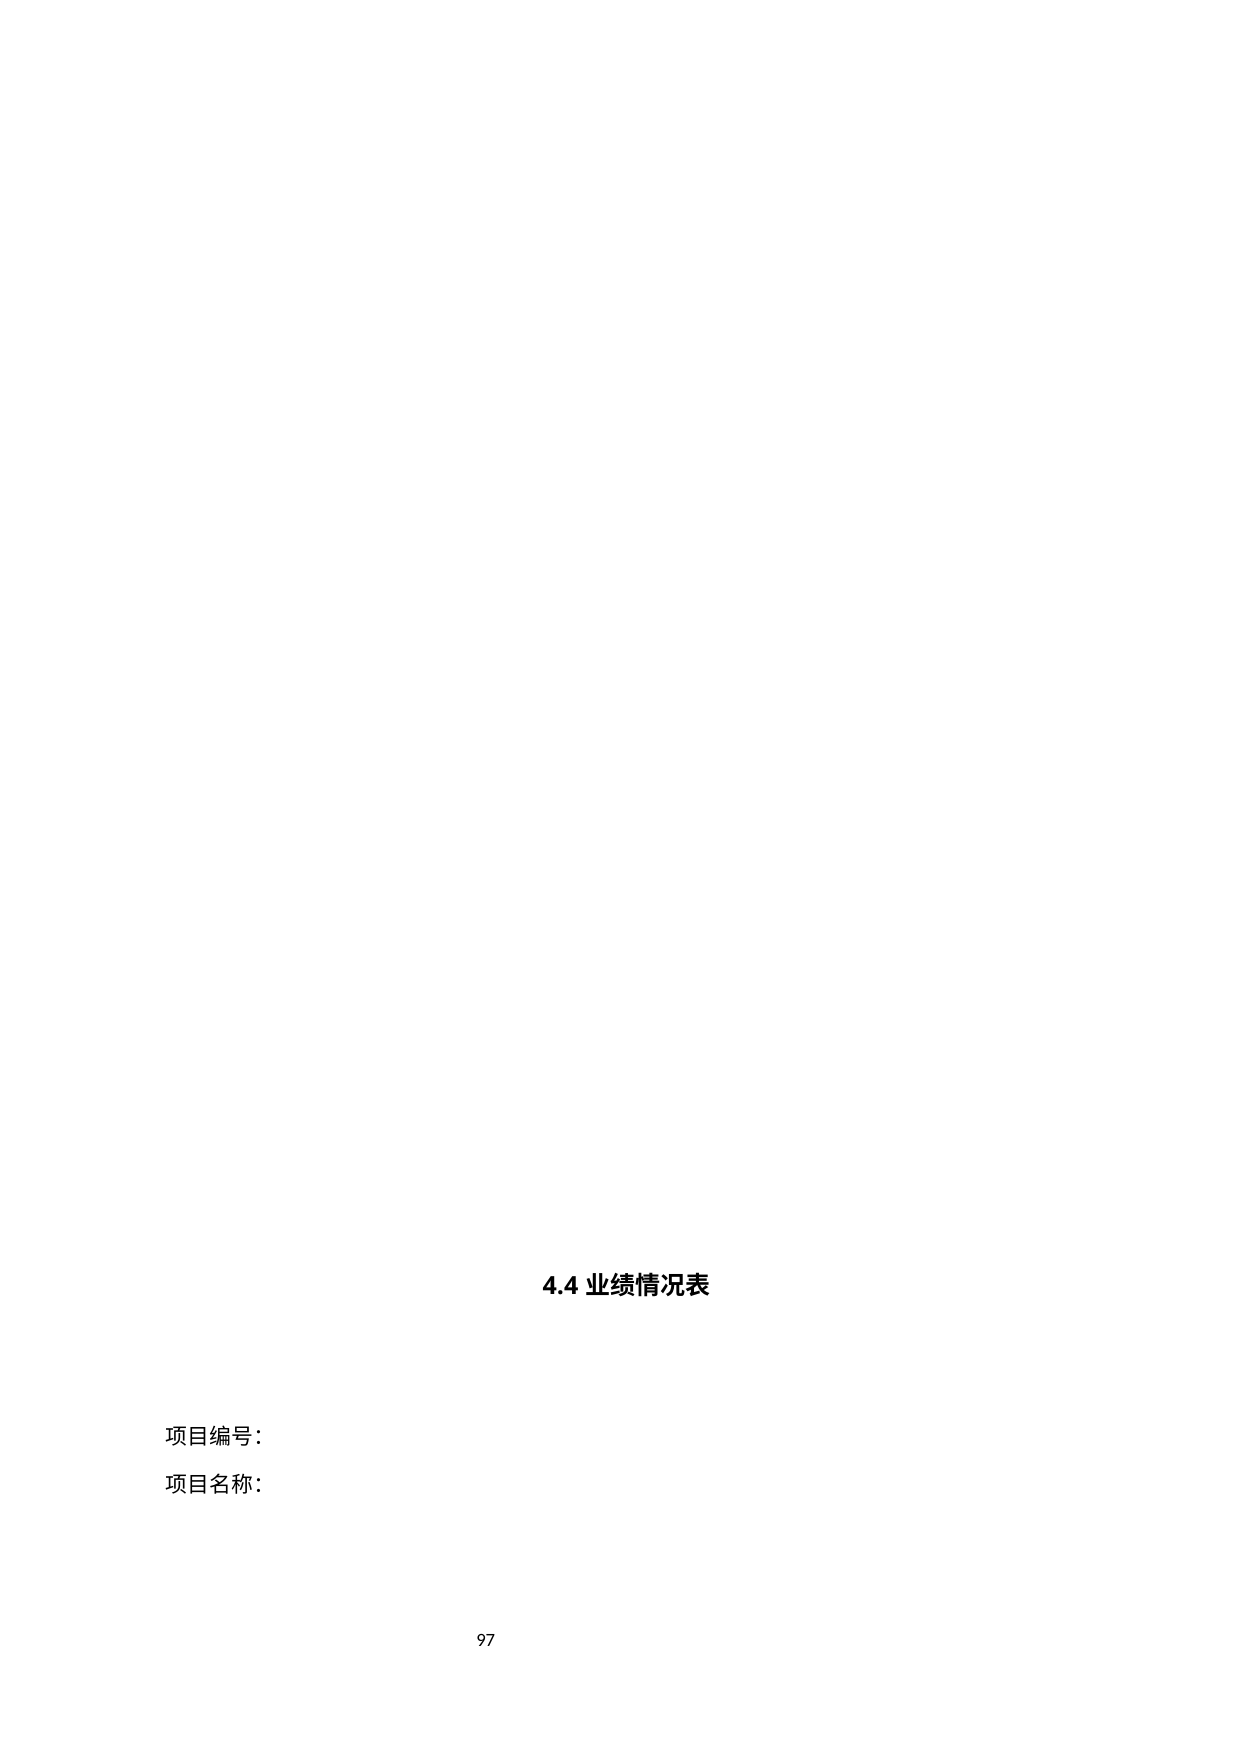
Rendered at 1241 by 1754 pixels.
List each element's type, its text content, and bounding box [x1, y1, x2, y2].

text 4.4 业绩情况表 [165, 1251, 1087, 1316]
text 项目编号： [165, 1419, 1087, 1451]
text 项目名称： [165, 1467, 1087, 1499]
